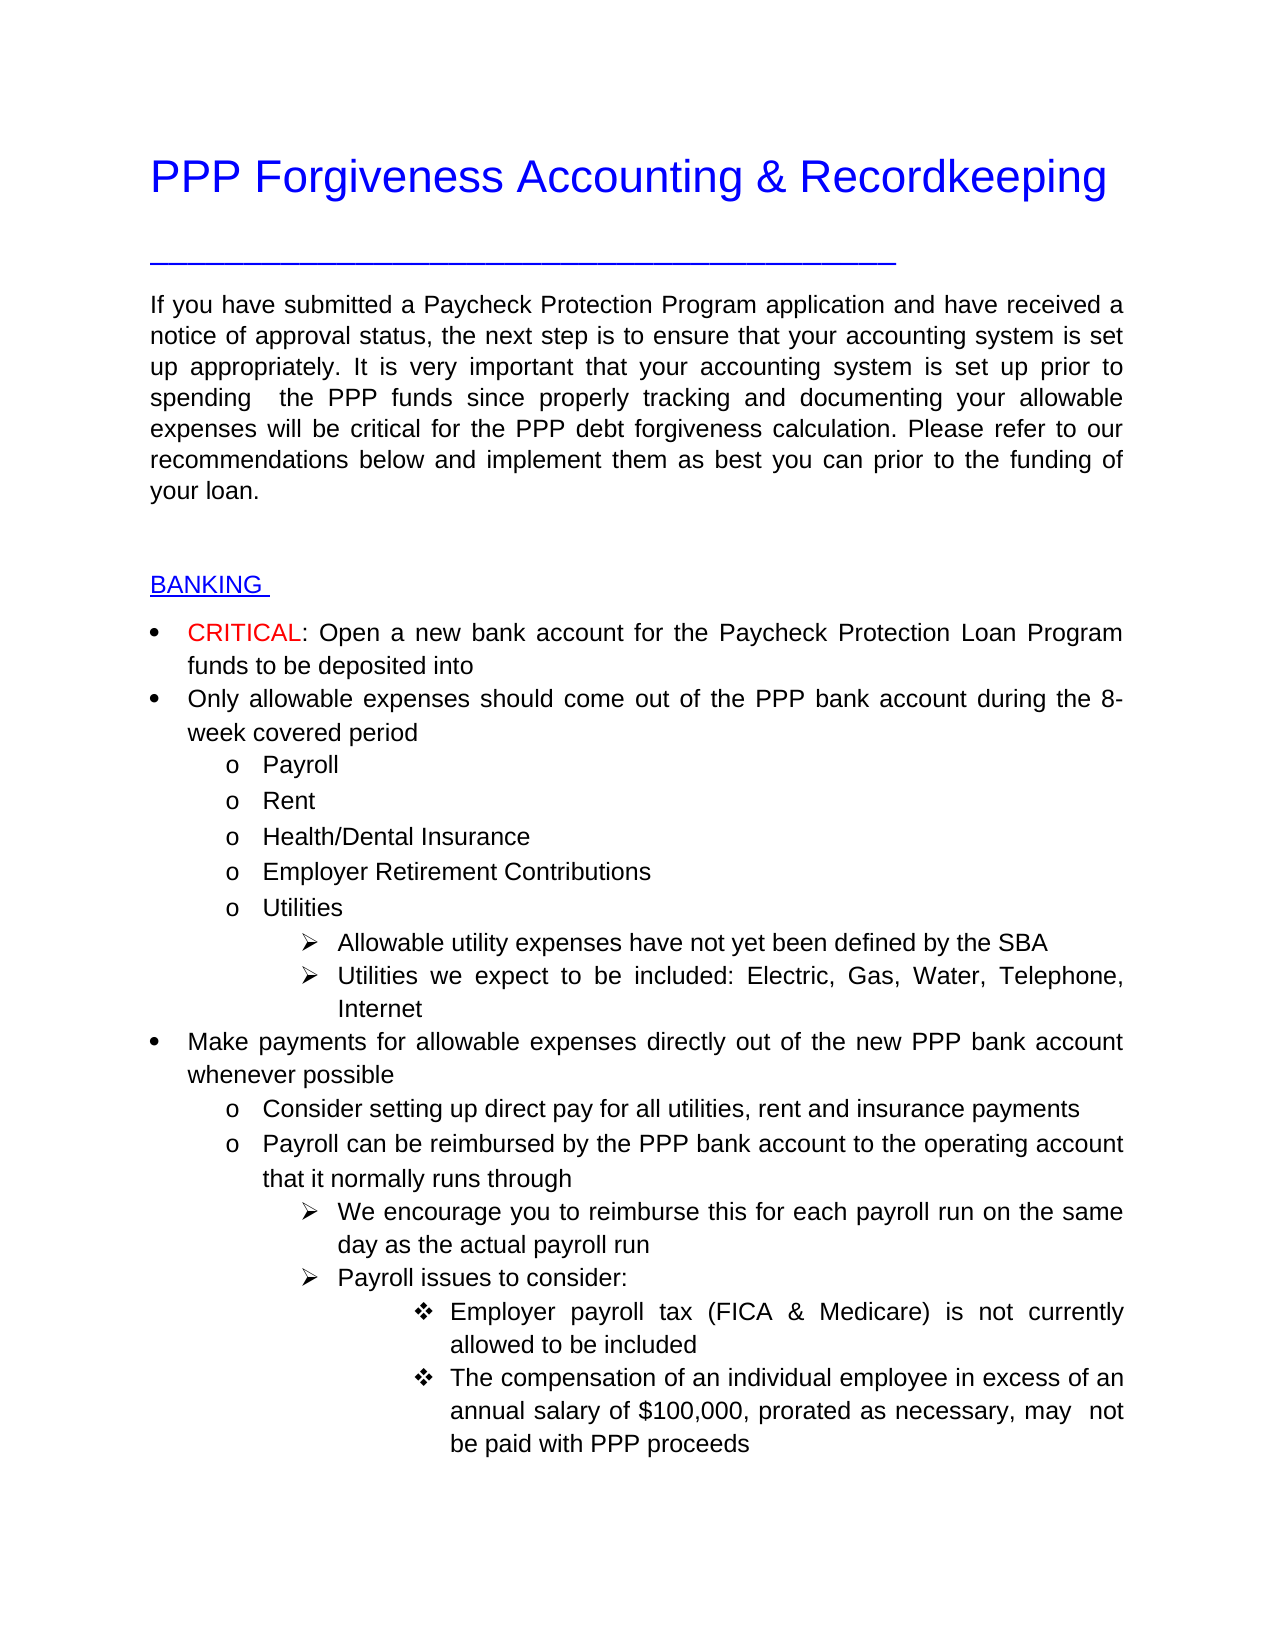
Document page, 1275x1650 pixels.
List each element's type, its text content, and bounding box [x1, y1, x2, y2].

list The compensation of an individual employee in excess of an annual salary of $100,000, prorated as necessary, may not be paid with PPP proceeds [412, 1363, 1125, 1458]
list Payroll [225, 751, 1125, 781]
list Payroll issues to consider: [300, 1263, 1125, 1292]
list Payroll can be reimbursed by the PPP bank account to the operating account that it normally runs through [225, 1129, 1125, 1193]
list Make payments for allowable expenses directly out of the new PPP bank account whenever possible [150, 1027, 1125, 1089]
list Allowable utility expenses have not yet been defined by the SBA [300, 928, 1125, 957]
list Rent [225, 786, 1125, 817]
list Health/Dental Insurance [225, 822, 1125, 852]
list We encourage you to reimburse this for each payroll run on the same day as the actual payroll run [300, 1197, 1125, 1259]
list Consider setting up direct pay for all utilities, rent and insurance payments [225, 1093, 1125, 1124]
list CRITICAL: Open a new bank account for the Paycheck Protection Loan Program funds to be deposited into [150, 618, 1125, 680]
text PPP Forgiveness Accounting & Recordkeeping [150, 150, 1125, 203]
list Utilities we expect to be included: Electric, Gas, Water, Telephone, Internet [300, 961, 1125, 1023]
text ________________________________________ [150, 223, 1125, 269]
text If you have submitted a Paycheck Protection Program application and have received a notice of approval status, the next step is to ensure that your accounting system is set up appropriately. It is very important that your accounting system is set up prior to spending the PPP funds since properly tracking and documenting your allowable expenses will be critical for the PPP debt forgiveness calculation. Please refer to our recommendations below and implement them as best you can prior to the funding of your loan. [150, 290, 1125, 505]
list Only allowable expenses should come out of the PPP bank account during the 8-week covered period [150, 684, 1125, 746]
list Employer payroll tax (FICA & Medicare) is not currently allowed to be included [412, 1297, 1125, 1358]
text BANKING [150, 571, 1125, 599]
list Utilities [225, 893, 1125, 923]
list Employer Retirement Contributions [225, 857, 1125, 888]
